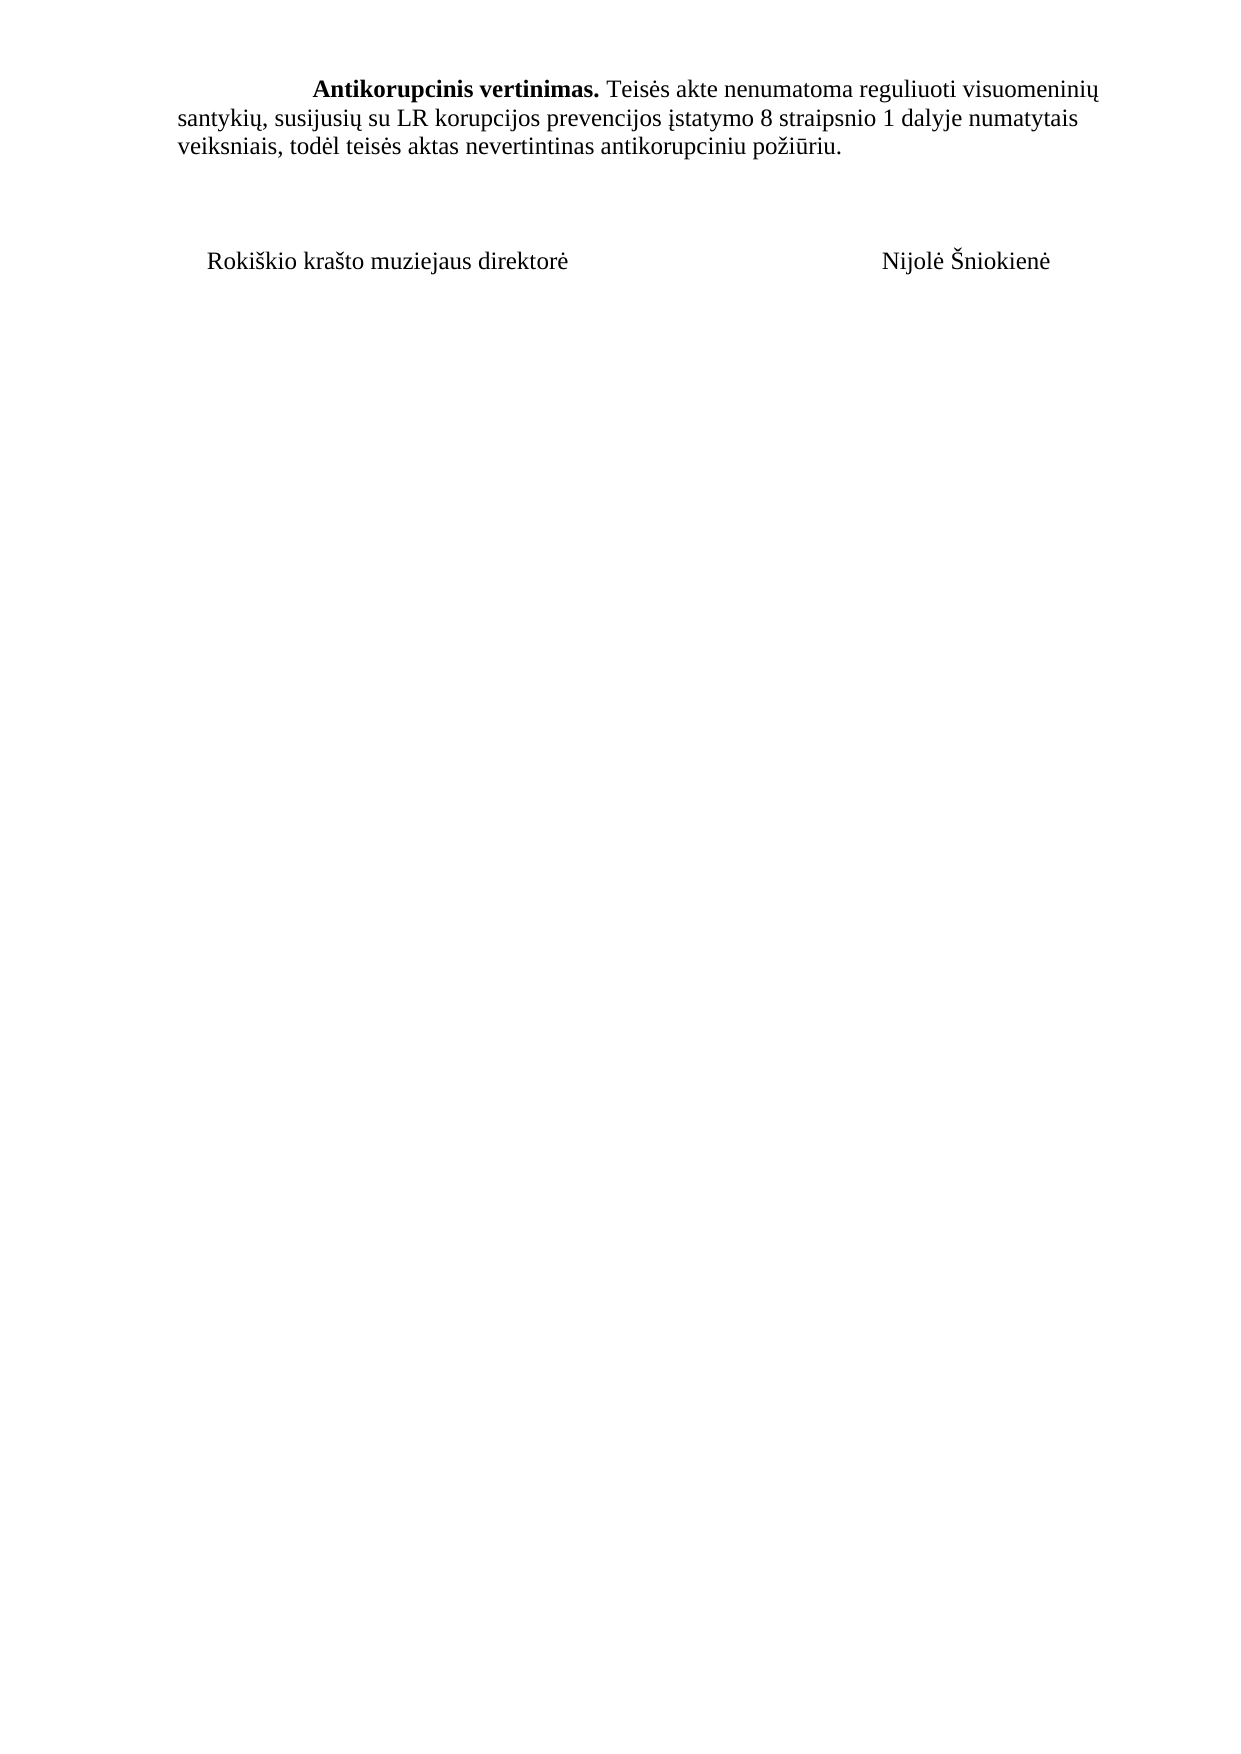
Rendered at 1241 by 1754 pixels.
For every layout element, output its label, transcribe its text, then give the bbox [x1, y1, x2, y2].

text Antikorupcinis vertinimas. Teisės akte nenumatoma reguliuoti visuomeninių santykių, susijusių su LR korupcijos prevencijos įstatymo 8 straipsnio 1 dalyje numatytais veiksniais, todėl teisės aktas nevertintinas antikorupciniu požiūriu. [177, 74, 1181, 160]
text Rokiškio krašto muziejaus direktorė Nijolė Šniokienė [177, 246, 1181, 304]
